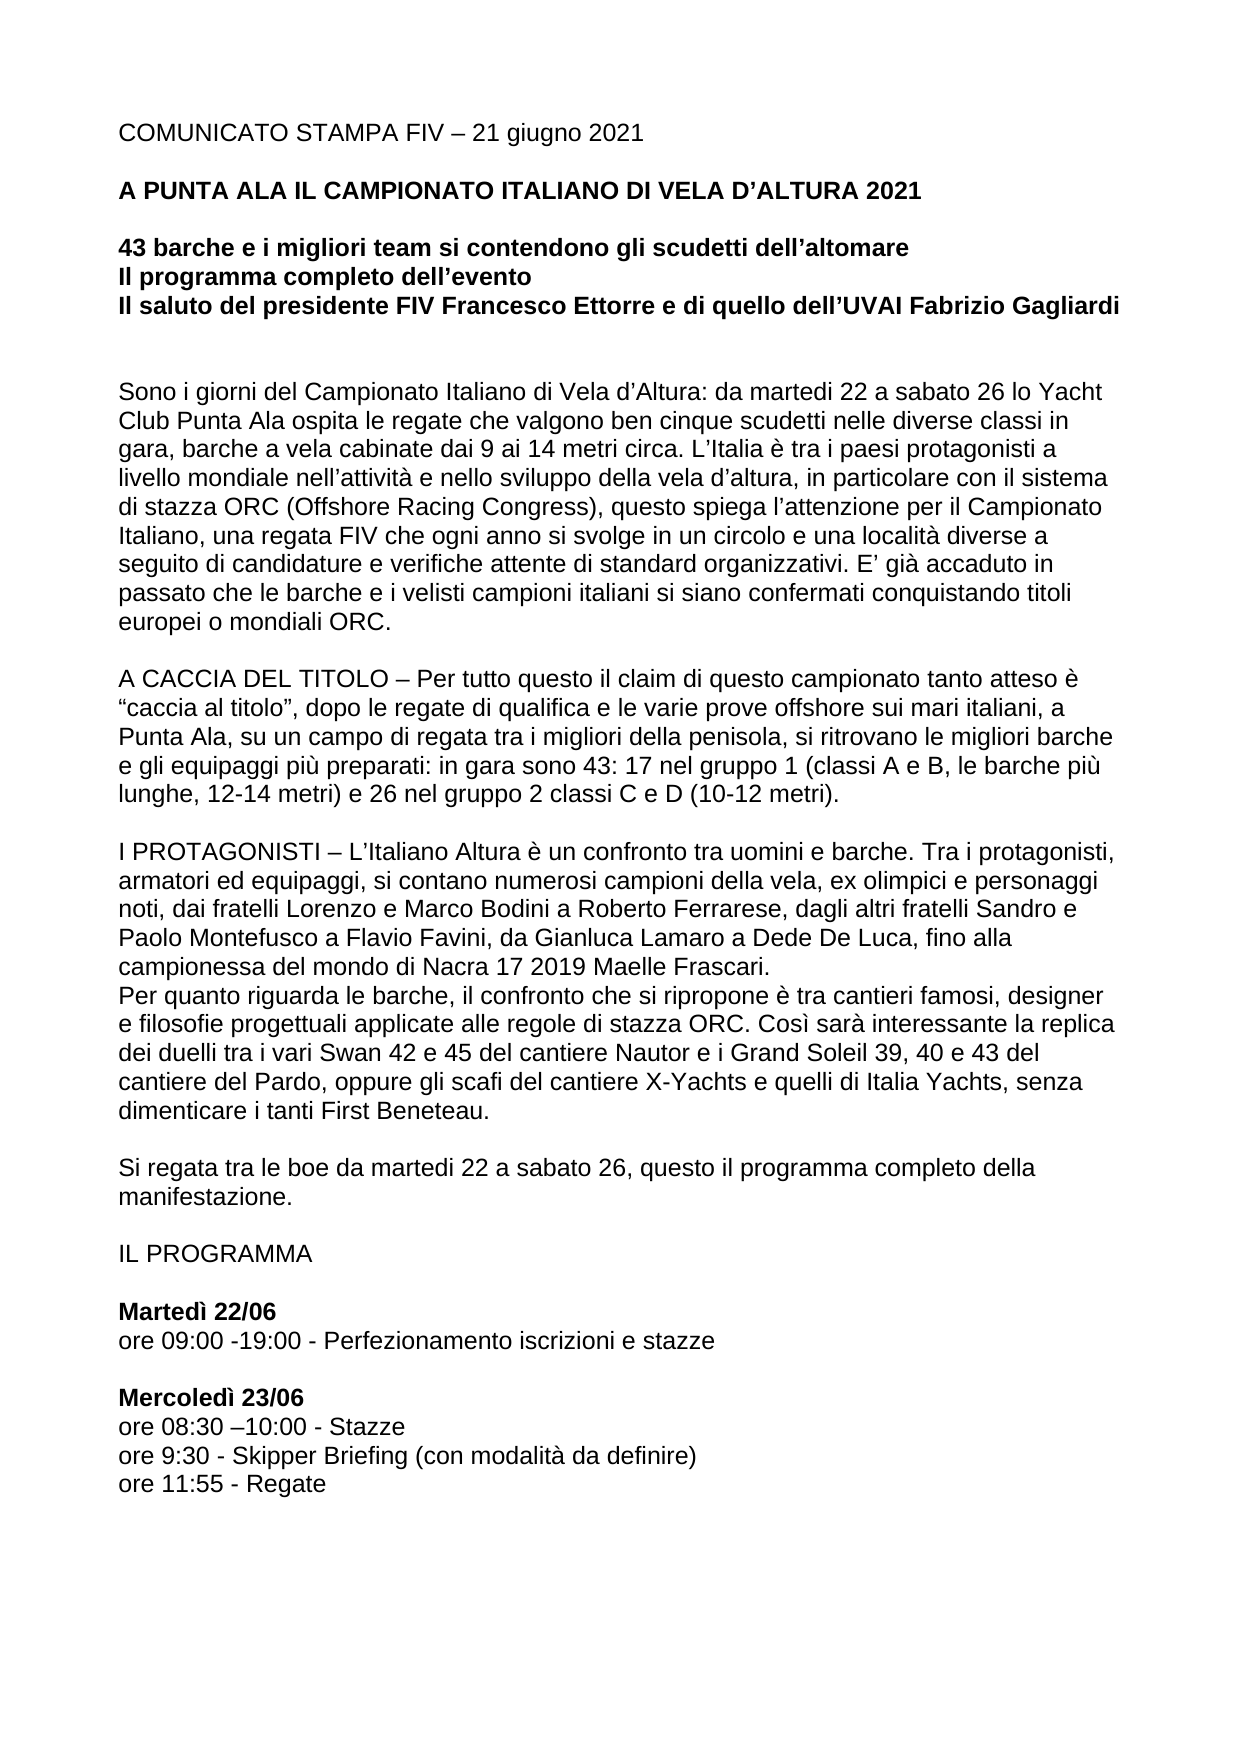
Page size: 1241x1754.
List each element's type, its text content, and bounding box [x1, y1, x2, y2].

text A CACCIA DEL TITOLO – Per tutto questo il claim di questo campionato tanto atteso è “caccia al titolo”, dopo le regate di qualifica e le varie prove offshore sui mari italiani, a Punta Ala, su un campo di regata tra i migliori della penisola, si ritrovano le migliori barche e gli equipaggi più preparati: in gara sono 43: 17 nel gruppo 1 (classi A e B, le barche più lunghe, 12-14 metri) e 26 nel gruppo 2 classi C e D (10-12 metri). [118, 664, 1122, 808]
text IL PROGRAMMA [118, 1239, 1122, 1268]
text Il saluto del presidente FIV Francesco Ettorre e di quello dell’UVAI Fabrizio Gagliardi [118, 291, 1122, 319]
text 43 barche e i migliori team si contendono gli scudetti dell’altomare [118, 233, 1122, 262]
text I PROTAGONISTI – L’Italiano Altura è un confronto tra uomini e barche. Tra i protagonisti, armatori ed equipaggi, si contano numerosi campioni della vela, ex olimpici e personaggi noti, dai fratelli Lorenzo e Marco Bodini a Roberto Ferrarese, dagli altri fratelli Sandro e Paolo Montefusco a Flavio Favini, da Gianluca Lamaro a Dede De Luca, fino alla campionessa del mondo di Nacra 17 2019 Maelle Frascari. [118, 837, 1122, 981]
text Sono i giorni del Campionato Italiano di Vela d’Altura: da martedi 22 a sabato 26 lo Yacht Club Punta Ala ospita le regate che valgono ben cinque scudetti nelle diverse classi in gara, barche a vela cabinate dai 9 ai 14 metri circa. L’Italia è tra i paesi protagonisti a livello mondiale nell’attività e nello sviluppo della vela d’altura, in particolare con il sistema di stazza ORC (Offshore Racing Congress), questo spiega l’attenzione per il Campionato Italiano, una regata FIV che ogni anno si svolge in un circolo e una località diverse a seguito di candidature e verifiche attente di standard organizzativi. E’ già accaduto in passato che le barche e i velisti campioni italiani si siano confermati conquistando titoli europei o mondiali ORC. [118, 377, 1122, 636]
text Mercoledì 23/06 ore 08:30 –10:00 - Stazze ore 9:30 - Skipper Briefing (con modalità da definire) ore 11:55 - Regate [118, 1383, 1122, 1498]
text COMUNICATO STAMPA FIV – 21 giugno 2021 [118, 118, 1122, 147]
text Per quanto riguarda le barche, il confronto che si ripropone è tra cantieri famosi, designer e filosofie progettuali applicate alle regole di stazza ORC. Così sarà interessante la replica dei duelli tra i vari Swan 42 e 45 del cantiere Nautor e i Grand Soleil 39, 40 e 43 del cantiere del Pardo, oppure gli scafi del cantiere X-Yachts e quelli di Italia Yachts, senza dimenticare i tanti First Beneteau. [118, 981, 1122, 1124]
text Il programma completo dell’evento [118, 262, 1122, 291]
text A PUNTA ALA IL CAMPIONATO ITALIANO DI VELA D’ALTURA 2021 [118, 176, 1122, 204]
text Si regata tra le boe da martedi 22 a sabato 26, questo il programma completo della manifestazione. [118, 1153, 1122, 1211]
text Martedì 22/06 ore 09:00 -19:00 - Perfezionamento iscrizioni e stazze [118, 1297, 1122, 1354]
